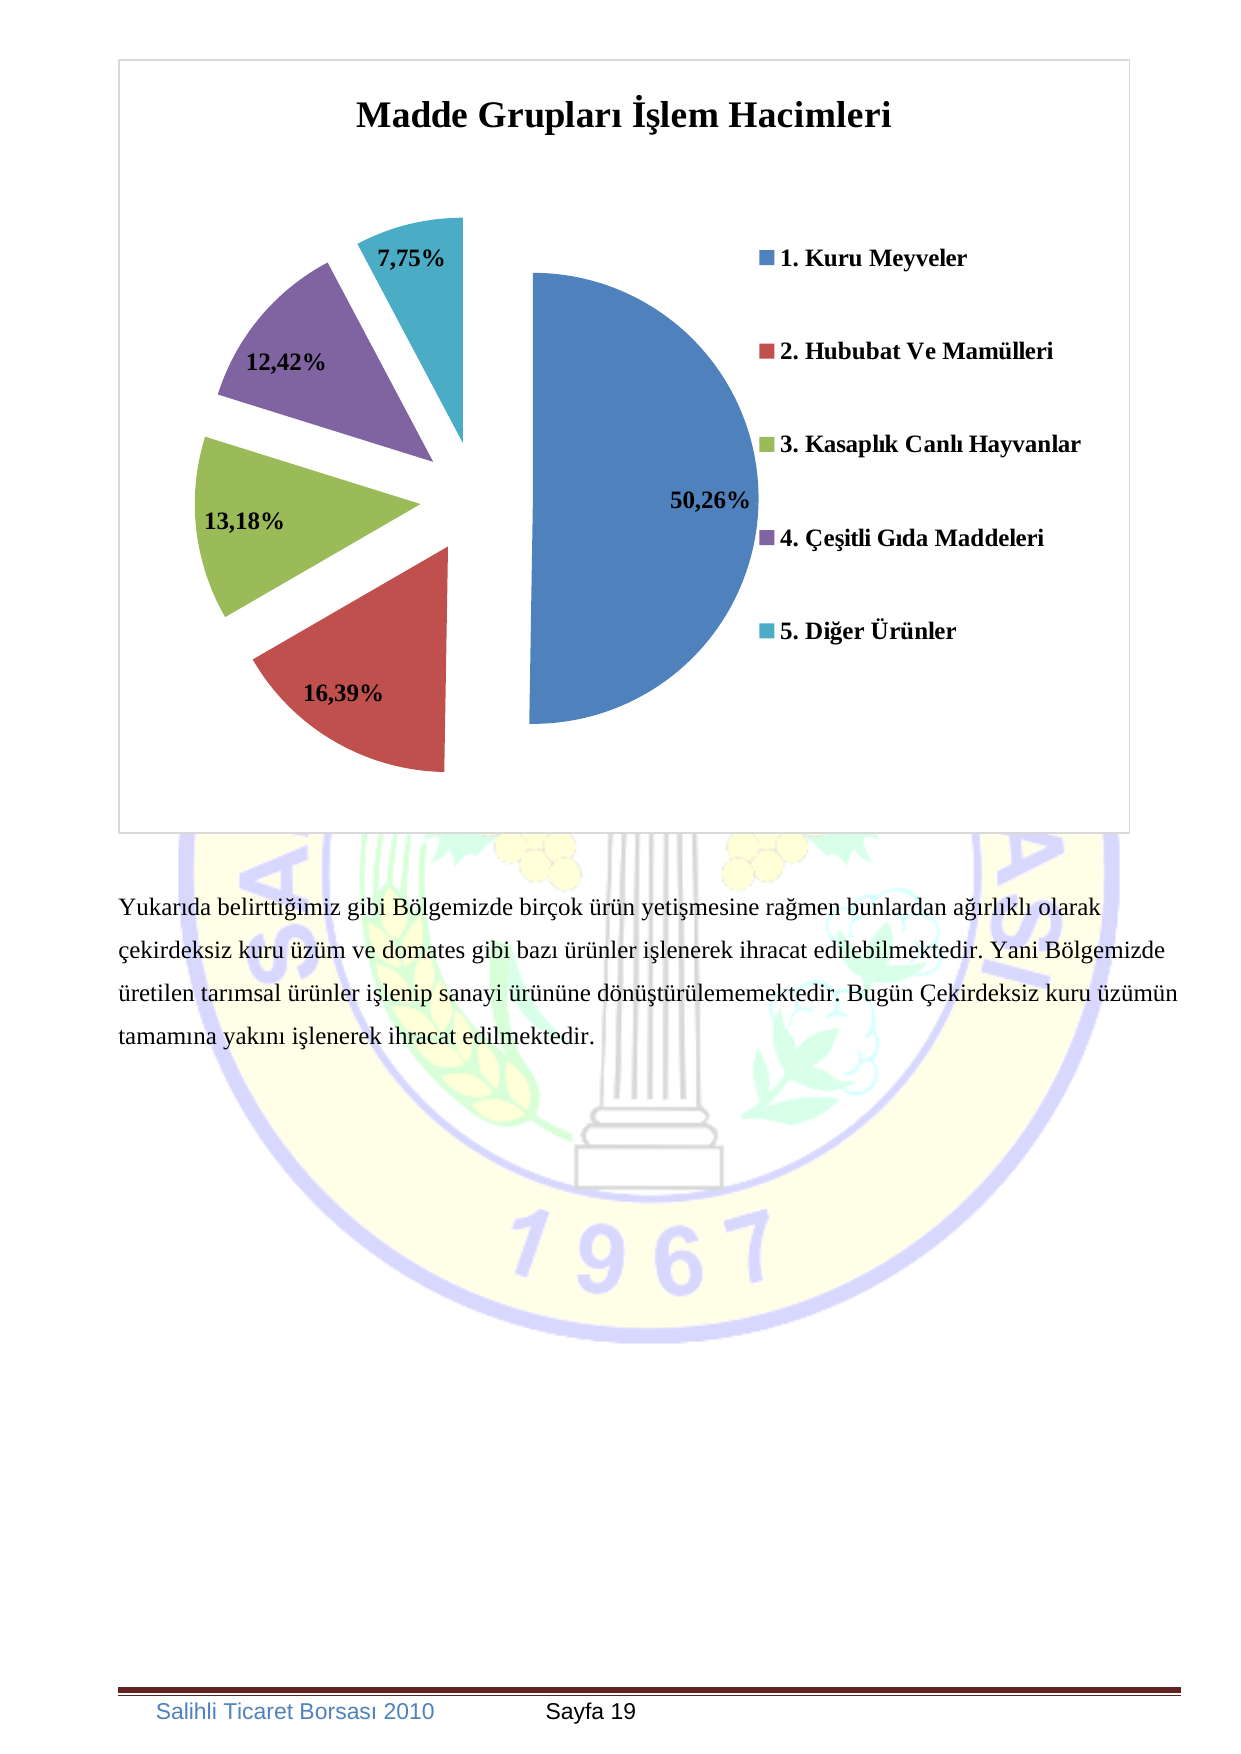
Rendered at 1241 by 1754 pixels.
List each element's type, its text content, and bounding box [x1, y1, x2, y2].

text Yukarıda belirttiğimiz gibi Bölgemizde birçok ürün yetişmesine rağmen bunlardan ağırlıklı olarak çekirdeksiz kuru üzüm ve domates gibi bazı ürünler işlenerek ihracat edilebilmektedir. Yani Bölgemizde üretilen tarımsal ürünler işlenip sanayi ürününe dönüştürülememektedir. Bugün Çekirdeksiz kuru üzümün tamamına yakını işlenerek ihracat edilmektedir. [118, 892, 1181, 1050]
